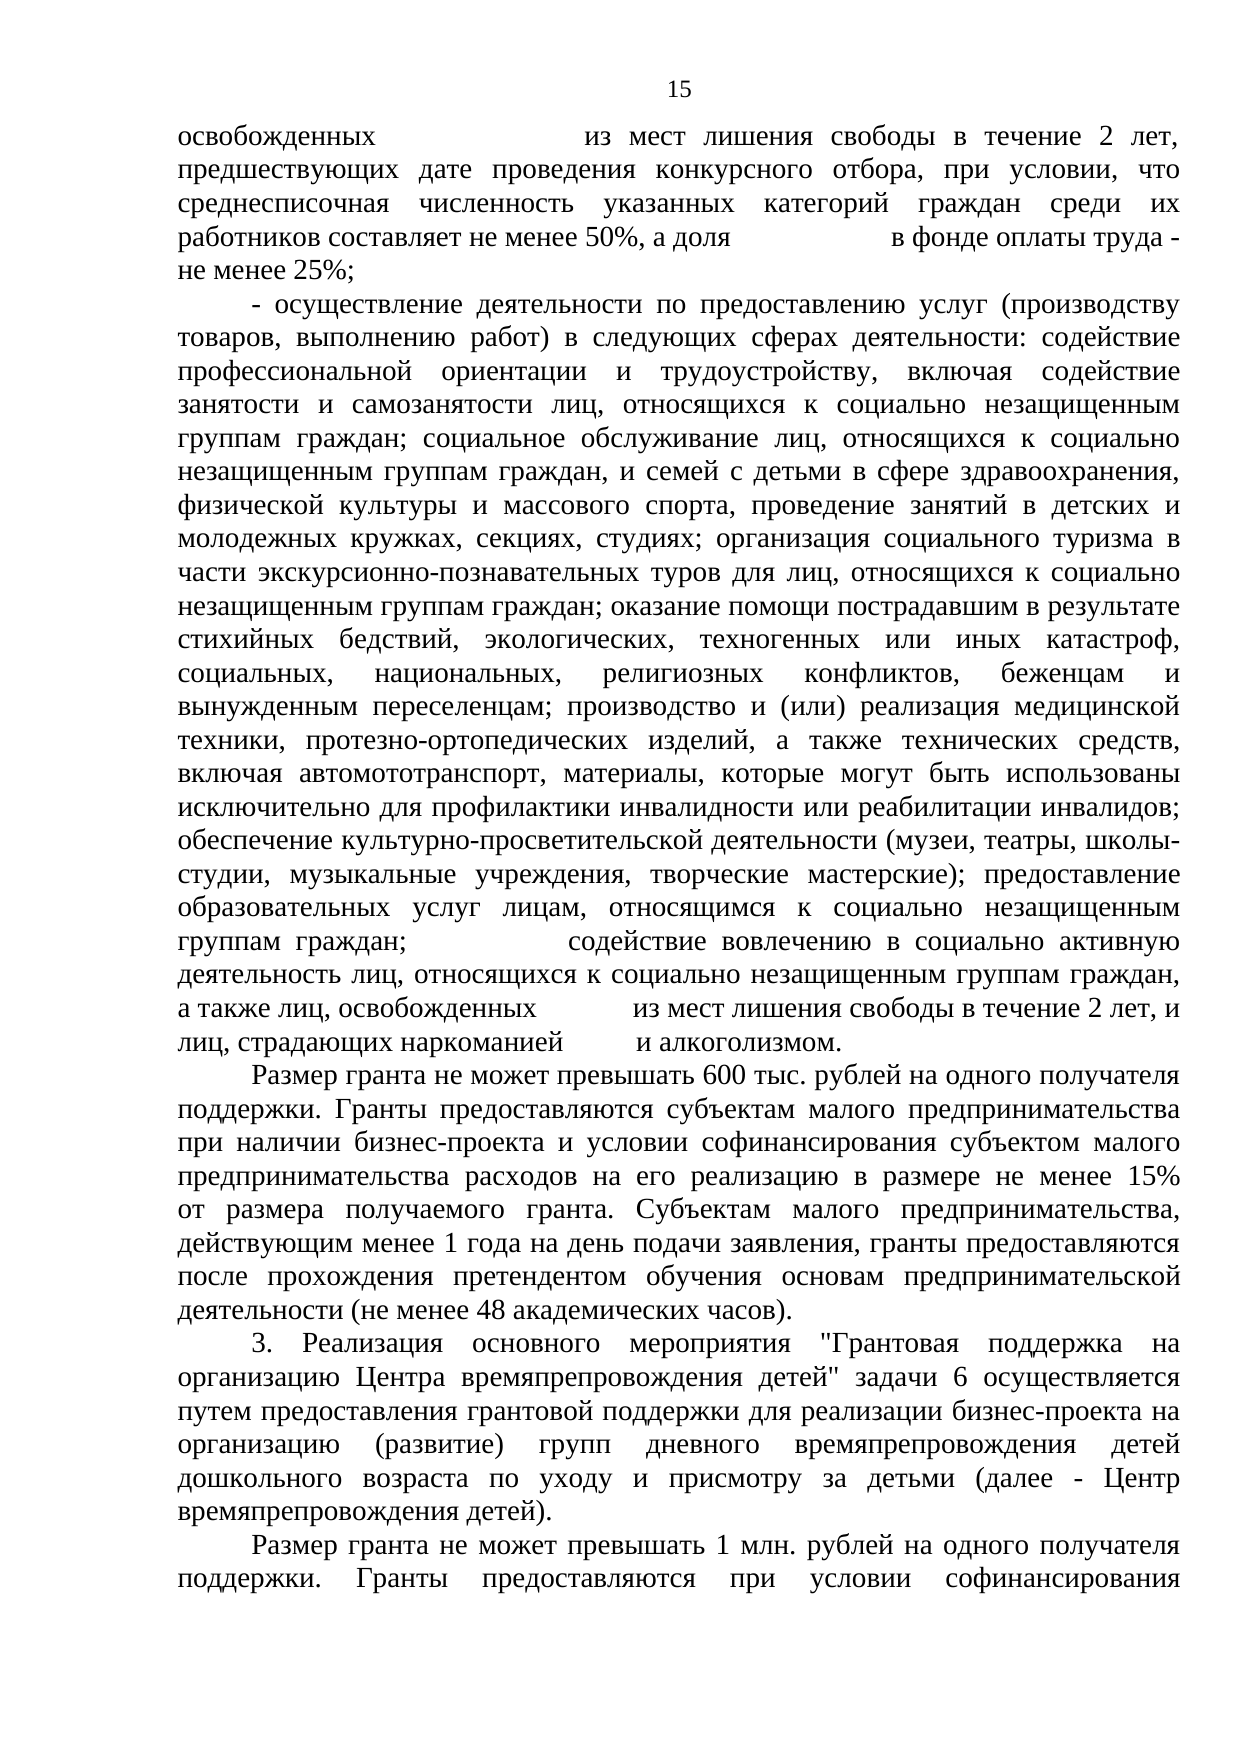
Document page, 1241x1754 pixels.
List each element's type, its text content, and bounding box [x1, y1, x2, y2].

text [177, 1527, 1181, 1594]
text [177, 118, 1181, 286]
text - осуществление деятельности по предоставлению услуг (производству товаров, выполнению работ) в следующих сферах деятельности: содействие профессиональной ориентации и трудоустройству, включая содействие занятости и самозанятости лиц, относящихся к социально незащищенным группам граждан; социальное обслуживание лиц, относящихся к социально незащищенным группам граждан, и семей с детьми в сфере здравоохранения, физической культуры и массового спорта, проведение занятий в детских и молодежных кружках, секциях, студиях; организация социального туризма в части экскурсионно-познавательных туров для лиц, относящихся к социально незащищенным группам граждан; оказание помощи пострадавшим в результате стихийных бедствий, экологических, техногенных или иных катастроф, социальных, национальных, религиозных конфликтов, беженцам и вынужденным переселенцам; производство и (или) реализация медицинской техники, протезно-ортопедических изделий, а также технических средств, включая автомототранспорт, материалы, которые могут быть использованы исключительно для профилактики инвалидности или реабилитации инвалидов; обеспечение культурно-просветительской деятельности (музеи, театры, школы-студии, музыкальные учреждения, творческие мастерские); предоставление образовательных услуг лицам, относящимся к социально незащищенным группам граждан; содействие вовлечению в социально активную деятельность лиц, относящихся к социально незащищенным группам граждан, а также лиц, освобожденных из мест лишения свободы в течение 2 лет, и лиц, страдающих наркоманией и алкоголизмом. [177, 286, 1181, 1057]
text 3. Реализация основного мероприятия "Грантовая поддержка на организацию Центра времяпрепровождения детей" задачи 6 осуществляется путем предоставления грантовой поддержки для реализации бизнес-проекта на организацию (развитие) групп дневного времяпрепровождения детей дошкольного возраста по уходу и присмотру за детьми (далее - Центр времяпрепровождения детей). [177, 1326, 1181, 1527]
text Размер гранта не может превышать 600 тыс. рублей на одного получателя поддержки. Гранты предоставляются субъектам малого предпринимательства при наличии бизнес-проекта и условии софинансирования субъектом малого предпринимательства расходов на его реализацию в размере не менее 15% от размера получаемого гранта. Субъектам малого предпринимательства, действующим менее 1 года на день подачи заявления, гранты предоставляются после прохождения претендентом обучения основам предпринимательской деятельности (не менее 48 академических часов). [177, 1057, 1181, 1326]
